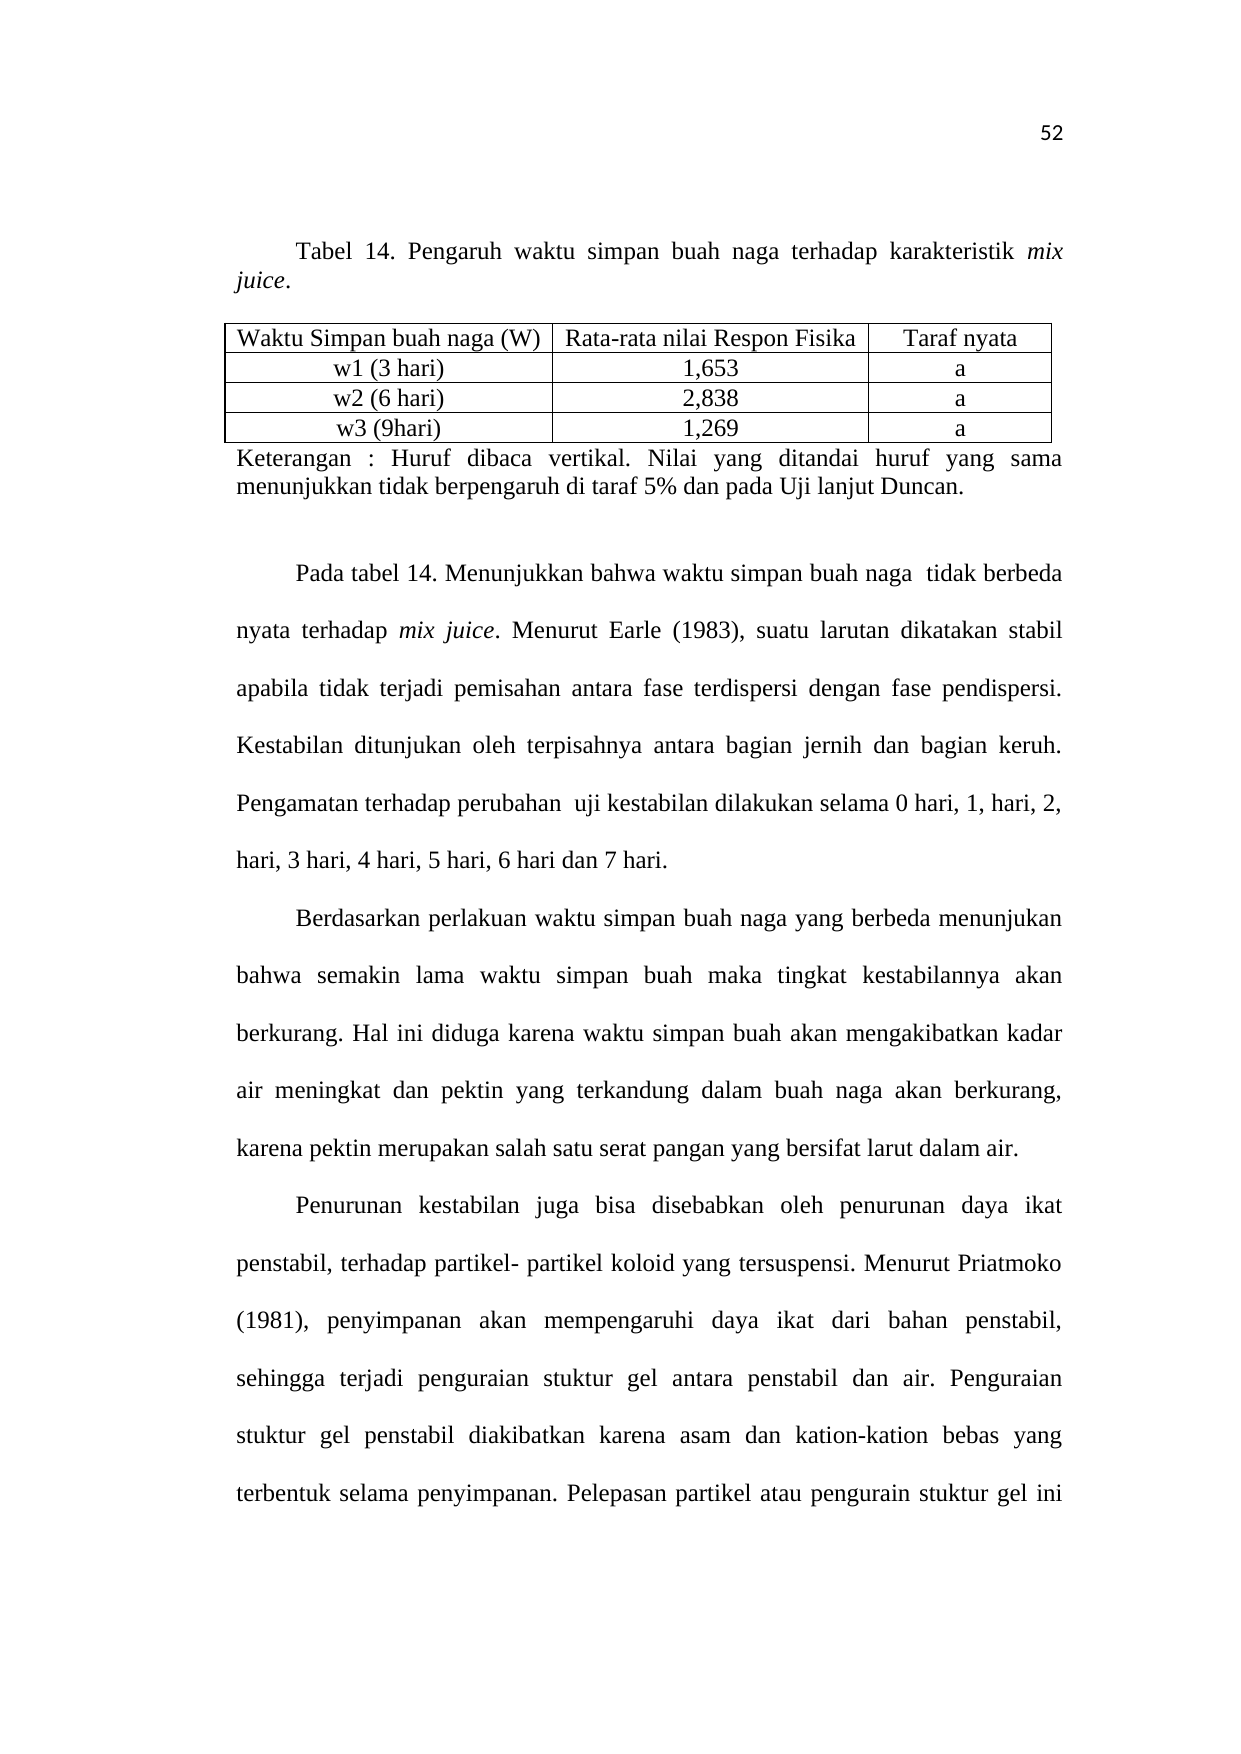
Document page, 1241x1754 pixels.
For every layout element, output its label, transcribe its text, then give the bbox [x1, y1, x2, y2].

text Pada tabel 14. Menunjukkan bahwa waktu simpan buah naga tidak berbeda nyata terhadap mix juice. Menurut Earle (1983), suatu larutan dikatakan stabil apabila tidak terjadi pemisahan antara fase terdispersi dengan fase pendispersi. Kestabilan ditunjukan oleh terpisahnya antara bagian jernih dan bagian keruh. Pengamatan terhadap perubahan uji kestabilan dilakukan selama 0 hari, 1, hari, 2, hari, 3 hari, 4 hari, 5 hari, 6 hari dan 7 hari. [236, 558, 1063, 874]
table_cell a [869, 383, 1051, 412]
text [236, 1190, 1063, 1506]
table_header Rata-rata nilai Respon Fisika [553, 324, 868, 352]
table_cell 1,269 [553, 413, 868, 442]
table_cell w3 (9hari) [226, 413, 552, 442]
table_cell a [869, 353, 1051, 382]
text Berdasarkan perlakuan waktu simpan buah naga yang berbeda menunjukan bahwa semakin lama waktu simpan buah maka tingkat kestabilannya akan berkurang. Hal ini diduga karena waktu simpan buah akan mengakibatkan kadar air meningkat dan pektin yang terkandung dalam buah naga akan berkurang, karena pektin merupakan salah satu serat pangan yang bersifat larut dalam air. [236, 903, 1063, 1161]
table_cell 1,653 [553, 353, 868, 382]
text Tabel 14. Pengaruh waktu simpan buah naga terhadap karakteristik mix juice. [236, 236, 1063, 294]
table_cell 2,838 [553, 383, 868, 412]
table_header Taraf nyata [869, 324, 1051, 352]
text Keterangan : Huruf dibaca vertikal. Nilai yang ditandai huruf yang sama menunjukkan tidak berpengaruh di taraf 5% dan pada Uji lanjut Duncan. [236, 443, 1063, 500]
table_cell a [869, 413, 1051, 442]
table_header Waktu Simpan buah naga (W) [226, 324, 552, 352]
table_cell w2 (6 hari) [226, 383, 552, 412]
table_cell w1 (3 hari) [226, 353, 552, 382]
